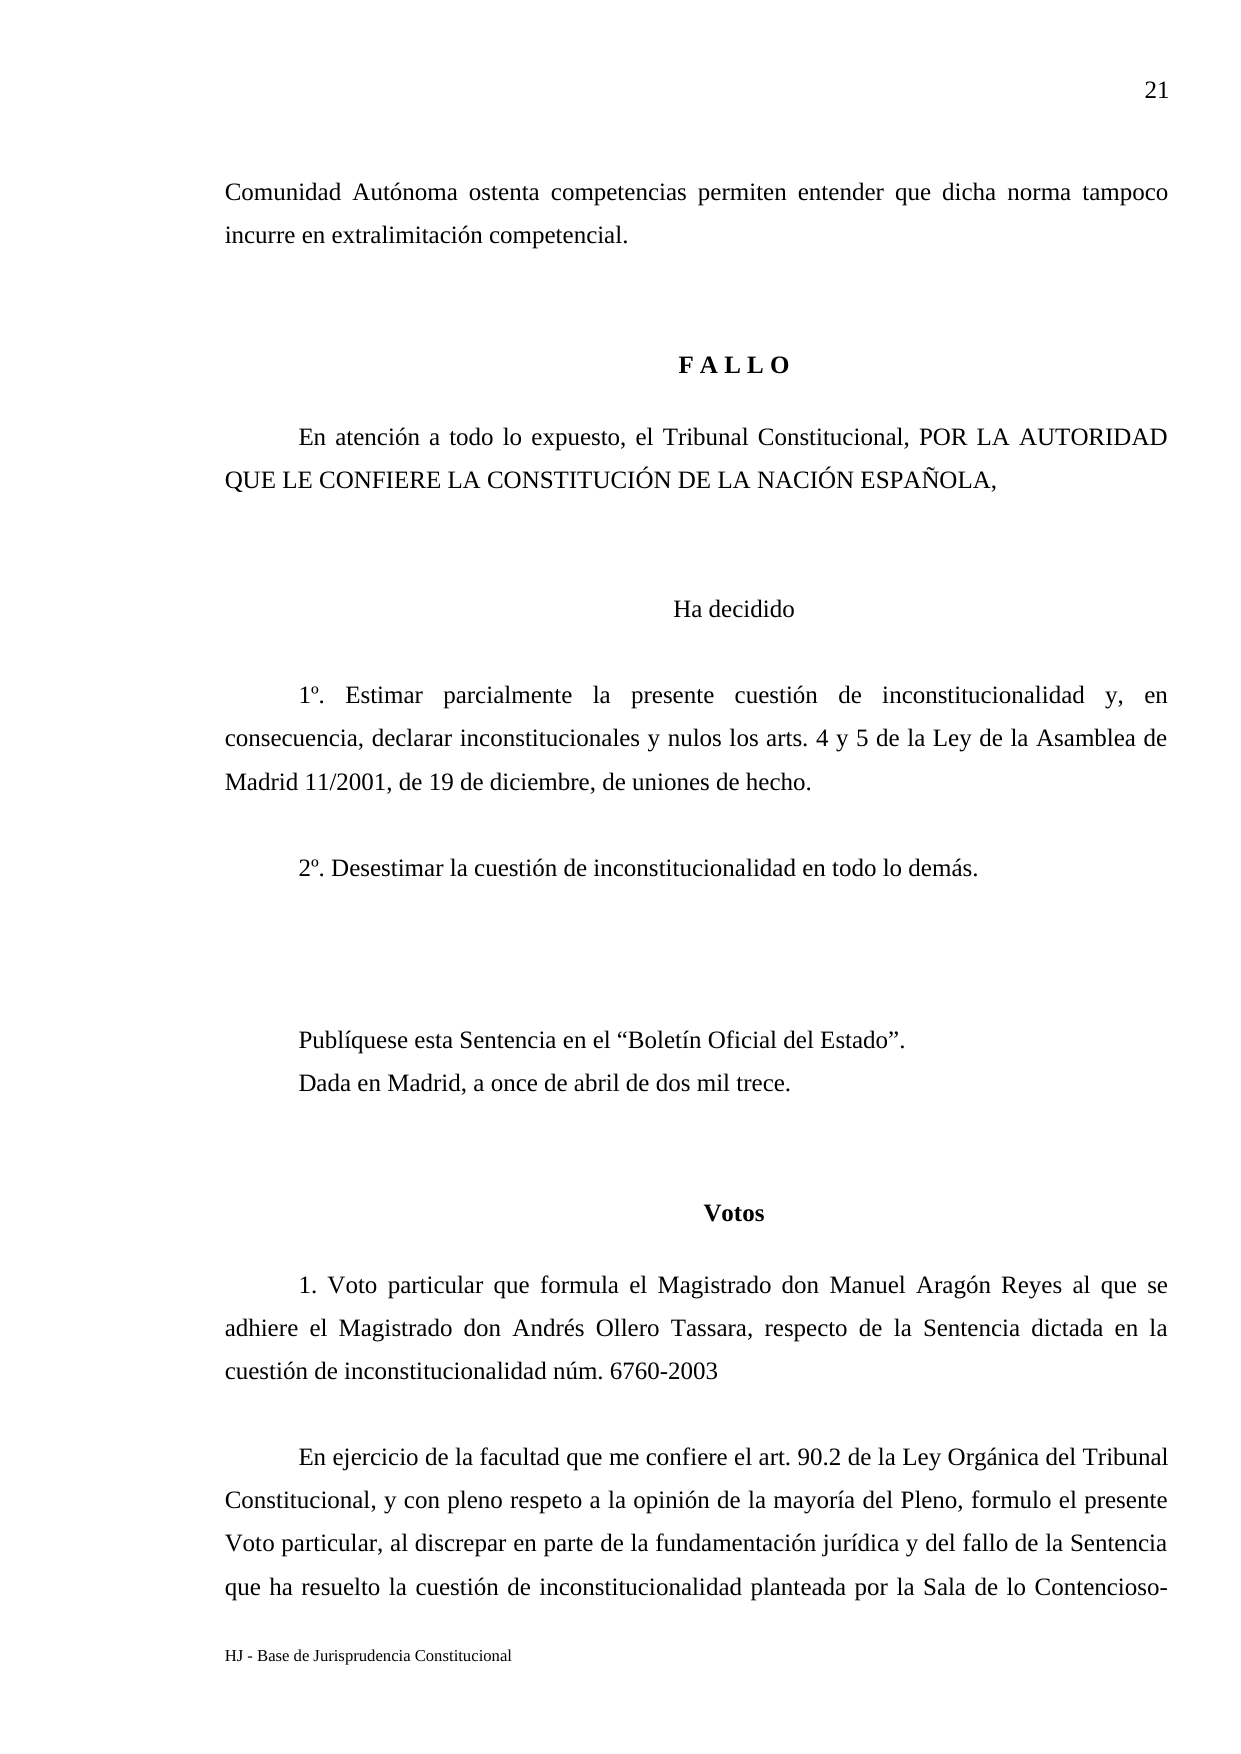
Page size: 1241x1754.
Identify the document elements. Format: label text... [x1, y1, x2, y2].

text En atención a todo lo expuesto, el Tribunal Constitucional, POR LA AUTORIDAD QUE LE CONFIERE LA CONSTITUCIÓN DE LA NACIÓN ESPAÑOLA, [224, 422, 1169, 493]
subtitle Votos [224, 1198, 1169, 1227]
subtitle F A L L O [224, 350, 1169, 378]
text 2º. Desestimar la cuestión de inconstitucionalidad en todo lo demás. [224, 853, 1169, 882]
text Ha decidido [224, 594, 1169, 623]
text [224, 1442, 1169, 1600]
text 1. Voto particular que formula el Magistrado don Manuel Aragón Reyes al que se adhiere el Magistrado don Andrés Ollero Tassara, respecto de la Sentencia dictada en la cuestión de inconstitucionalidad núm. 6760-2003 [224, 1270, 1169, 1385]
text Publíquese esta Sentencia en el “Boletín Oficial del Estado”. [224, 1025, 1169, 1054]
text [224, 177, 1169, 249]
text Dada en Madrid, a once de abril de dos mil trece. [224, 1068, 1169, 1097]
text 1º. Estimar parcialmente la presente cuestión de inconstitucionalidad y, en consecuencia, declarar inconstitucionales y nulos los arts. 4 y 5 de la Ley de la Asamblea de Madrid 11/2001, de 19 de diciembre, de uniones de hecho. [224, 680, 1169, 795]
